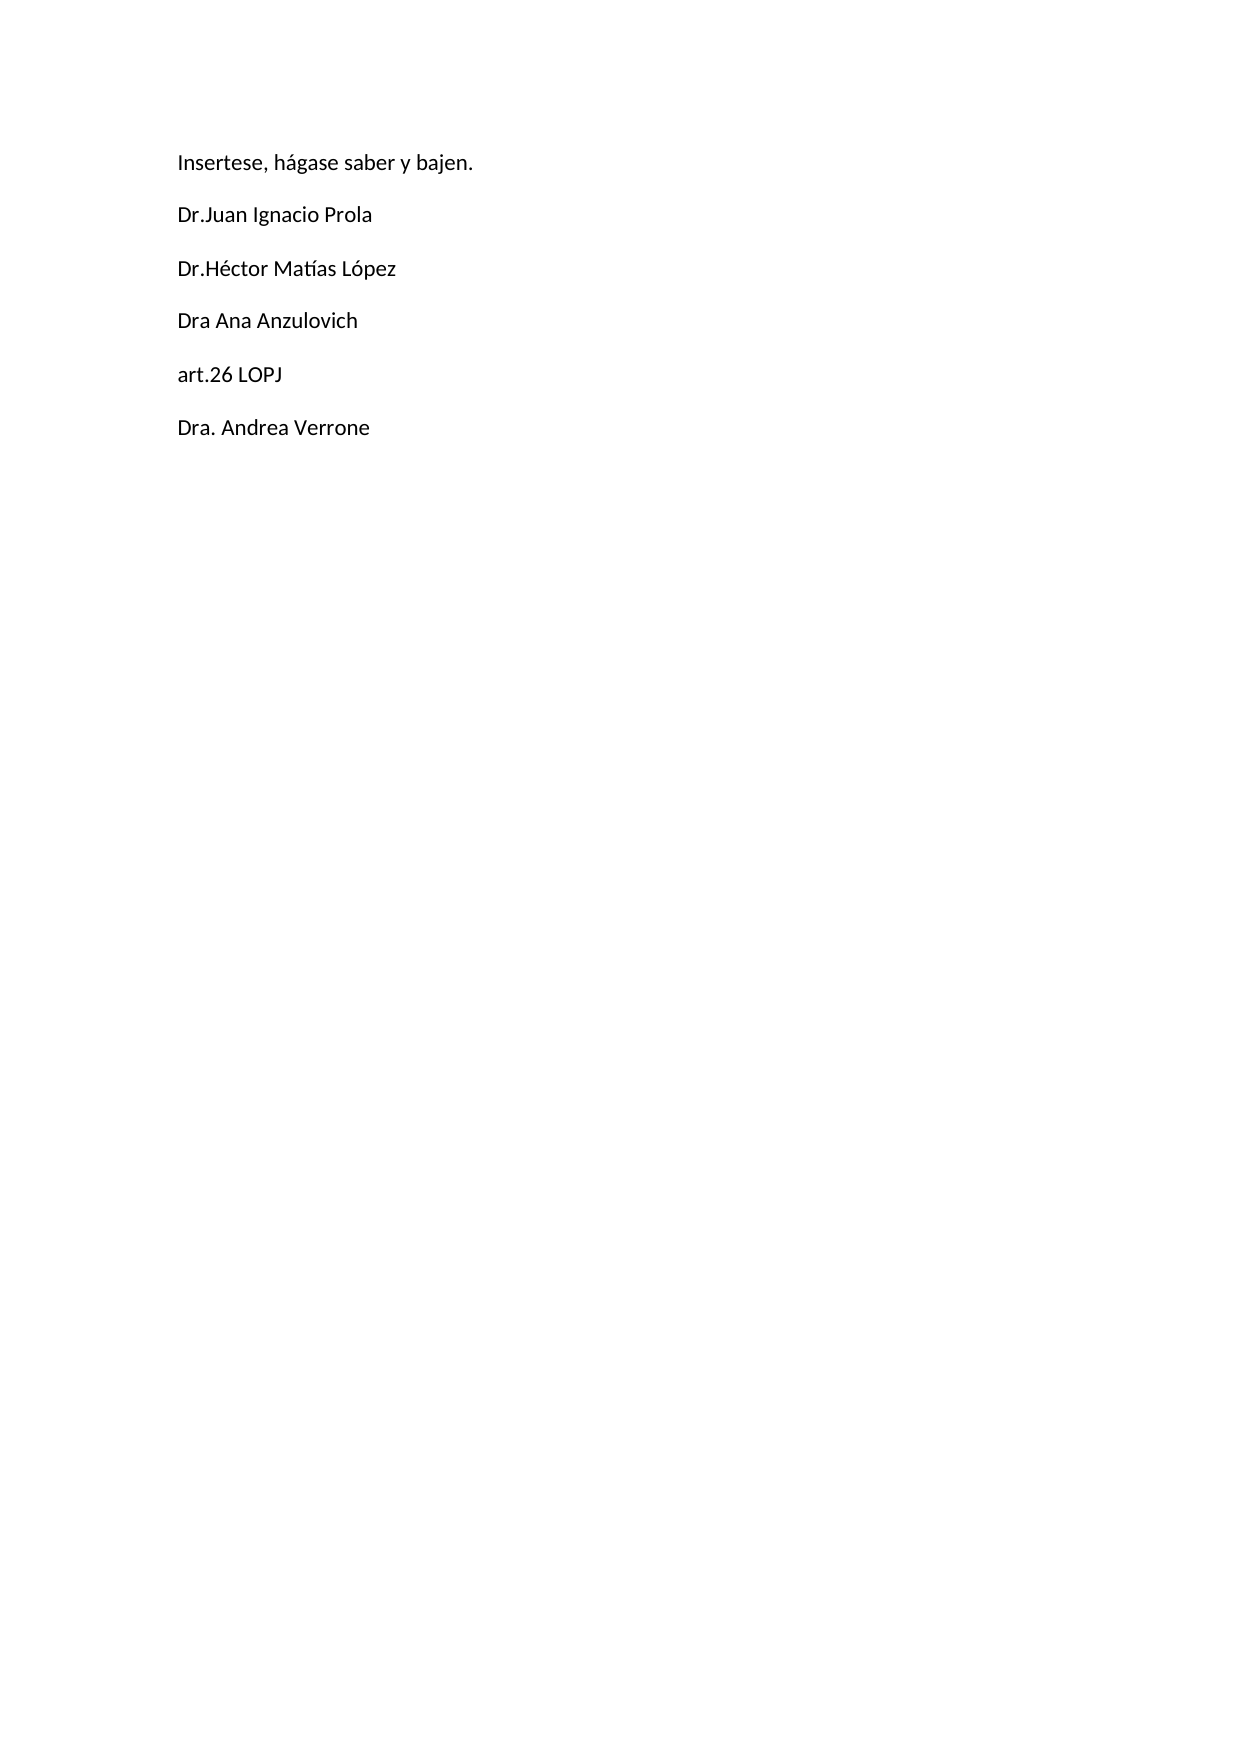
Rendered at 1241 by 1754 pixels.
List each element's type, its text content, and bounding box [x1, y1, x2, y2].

text Insertese, hágase saber y bajen. [177, 148, 1063, 176]
text Dr.Juan Ignacio Prola [177, 201, 1063, 229]
text art.26 LOPJ [177, 360, 1063, 388]
text Dra Ana Anzulovich [177, 307, 1063, 335]
text Dra. Andrea Verrone [177, 413, 1063, 441]
text Dr.Héctor Matías López [177, 254, 1063, 282]
